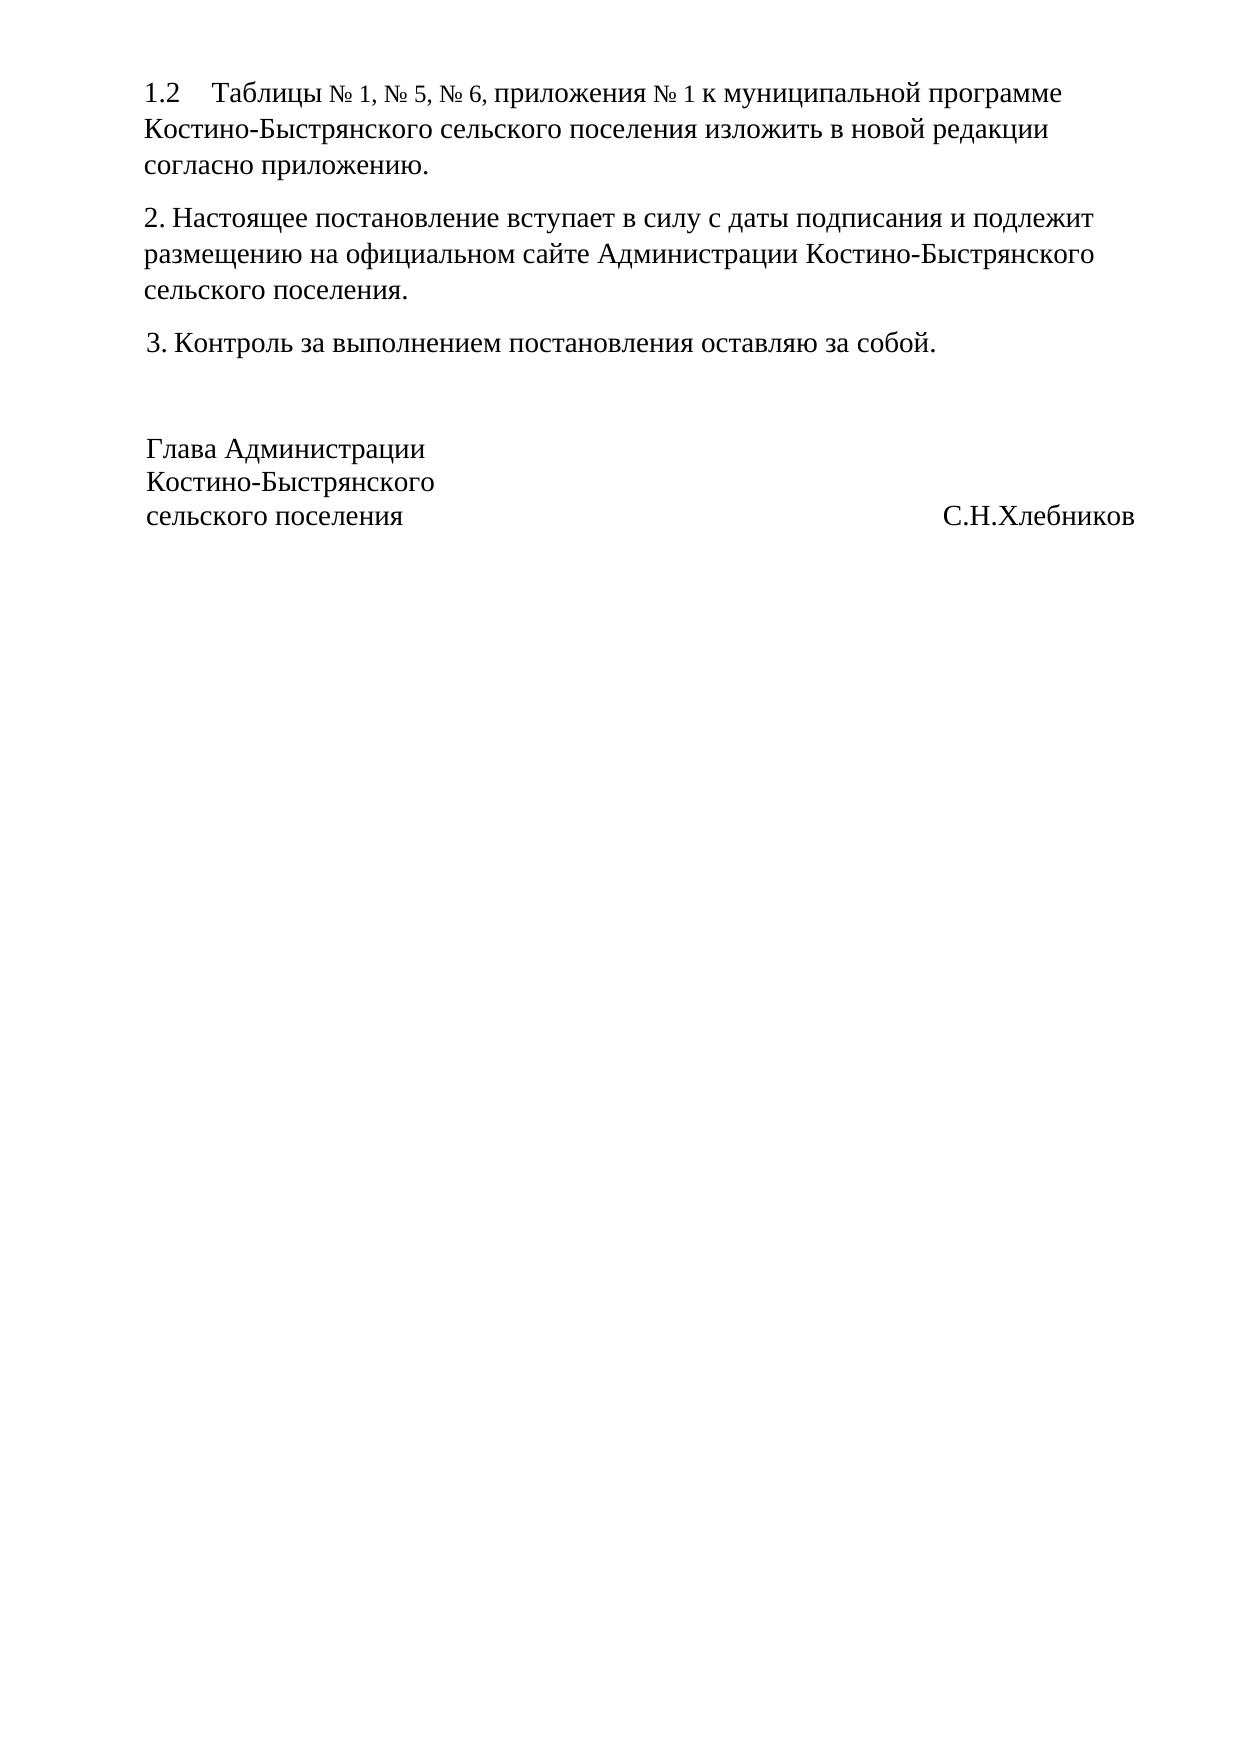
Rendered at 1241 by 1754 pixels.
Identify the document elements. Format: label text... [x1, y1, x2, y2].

text Костино-Быстрянского [131, 464, 1152, 498]
text Глава Администрации [131, 431, 1152, 464]
text сельского поселения С.Н.Хлебников [131, 498, 1152, 531]
text 3. Контроль за выполнением постановления оставляю за собой. [131, 325, 1152, 359]
text 2. Настоящее постановление вступает в силу с даты подписания и подлежит размещению на официальном сайте Администрации Костино-Быстрянского сельского поселения. [144, 200, 1152, 306]
text 1.2 Таблицы № 1, № 5, № 6, приложения № 1 к муниципальной программе Костино-Быстрянского сельского поселения изложить в новой редакции согласно приложению. [144, 75, 1152, 181]
